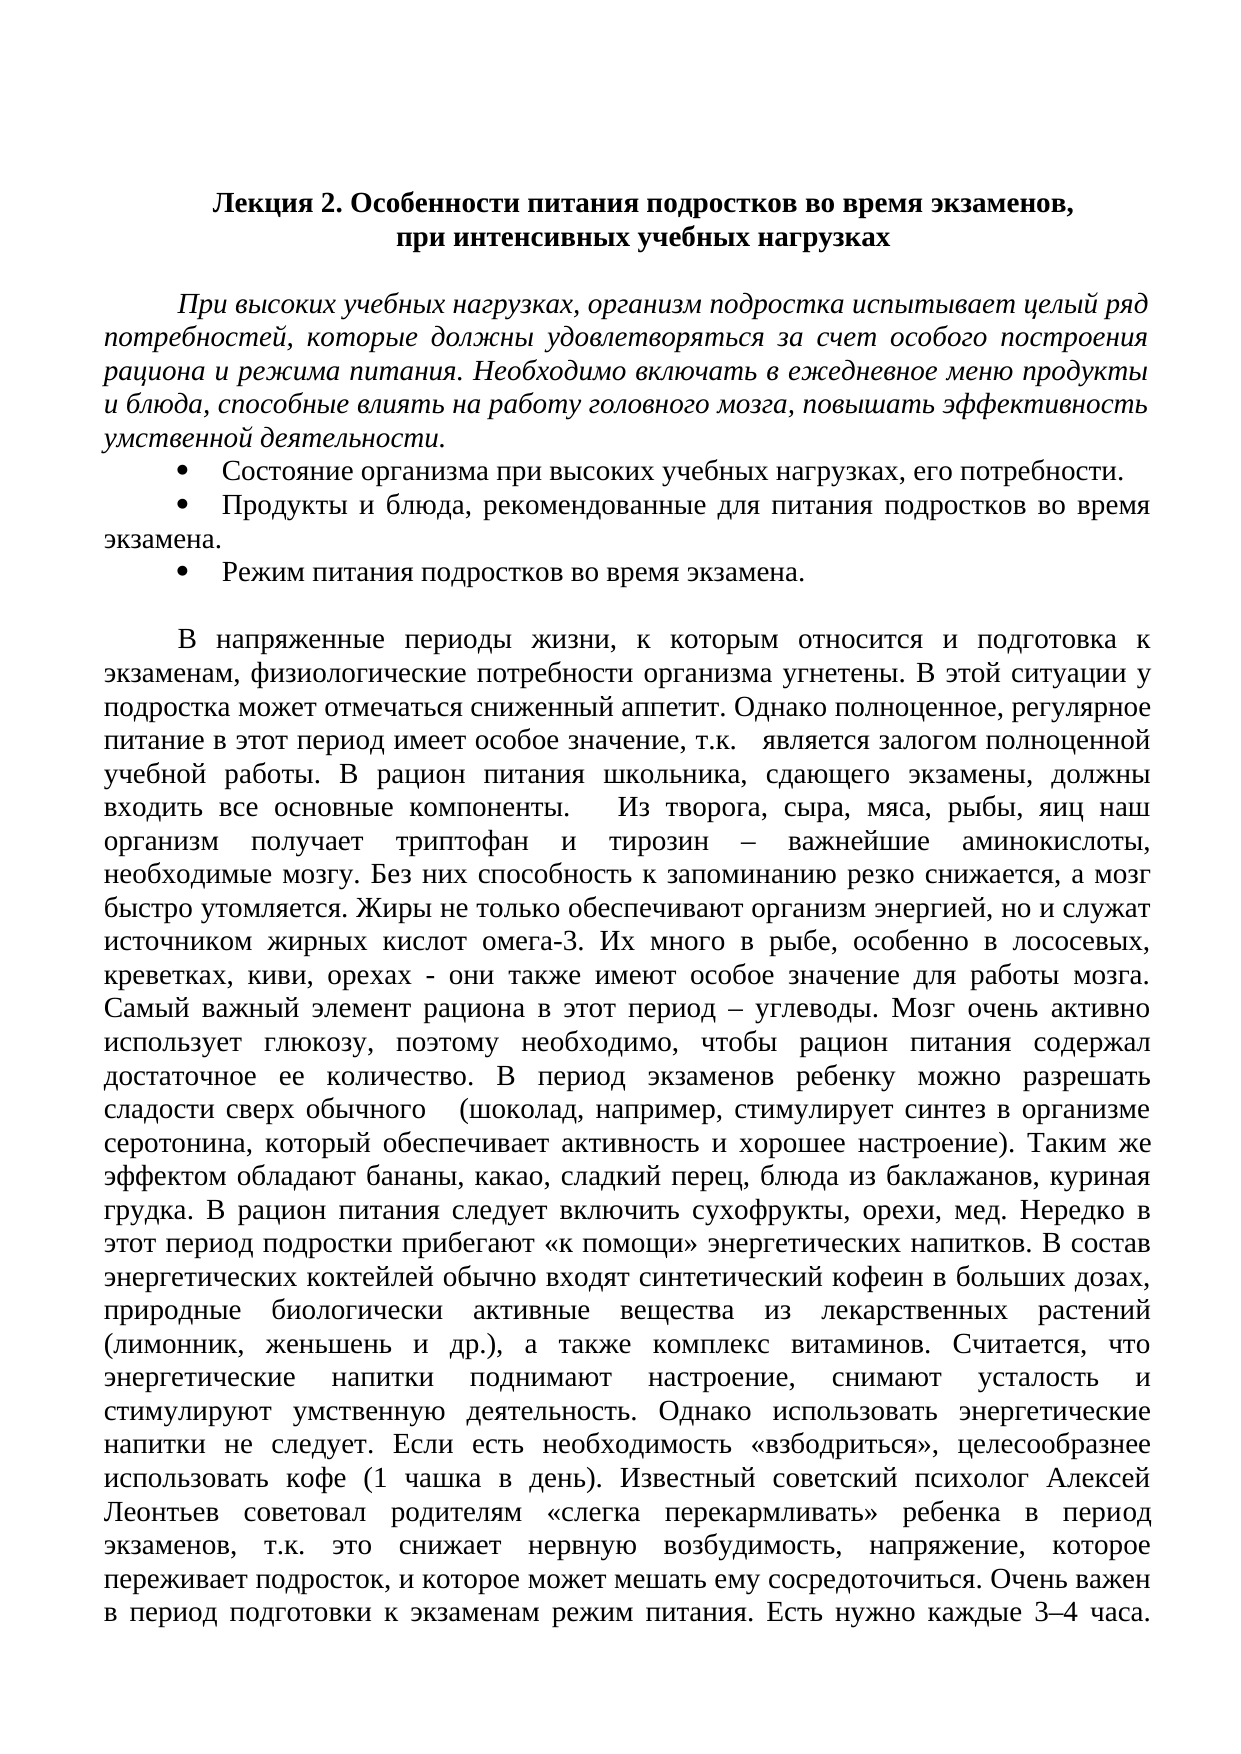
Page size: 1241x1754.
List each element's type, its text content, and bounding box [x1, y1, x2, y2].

text При высоких учебных нагрузках, организм подростка испытывает целый ряд потребностей, которые должны удовлетворяться за счет особого построения рациона и режима питания. Необходимо включать в ежедневное меню продукты и блюда, способные влиять на работу головного мозга, повышать эффективность умственной деятельности. [103, 286, 1152, 453]
list Состояние организма при высоких учебных нагрузках, его потребности. [103, 453, 1152, 487]
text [103, 622, 1152, 1628]
list Режим питания подростков во время экзамена. [103, 554, 1152, 588]
list Продукты и блюда, рекомендованные для питания подростков во время экзамена. [103, 487, 1152, 554]
text при интенсивных учебных нагрузках [103, 219, 1152, 252]
text Лекция 2. Особенности питания подростков во время экзаменов, [103, 185, 1152, 219]
